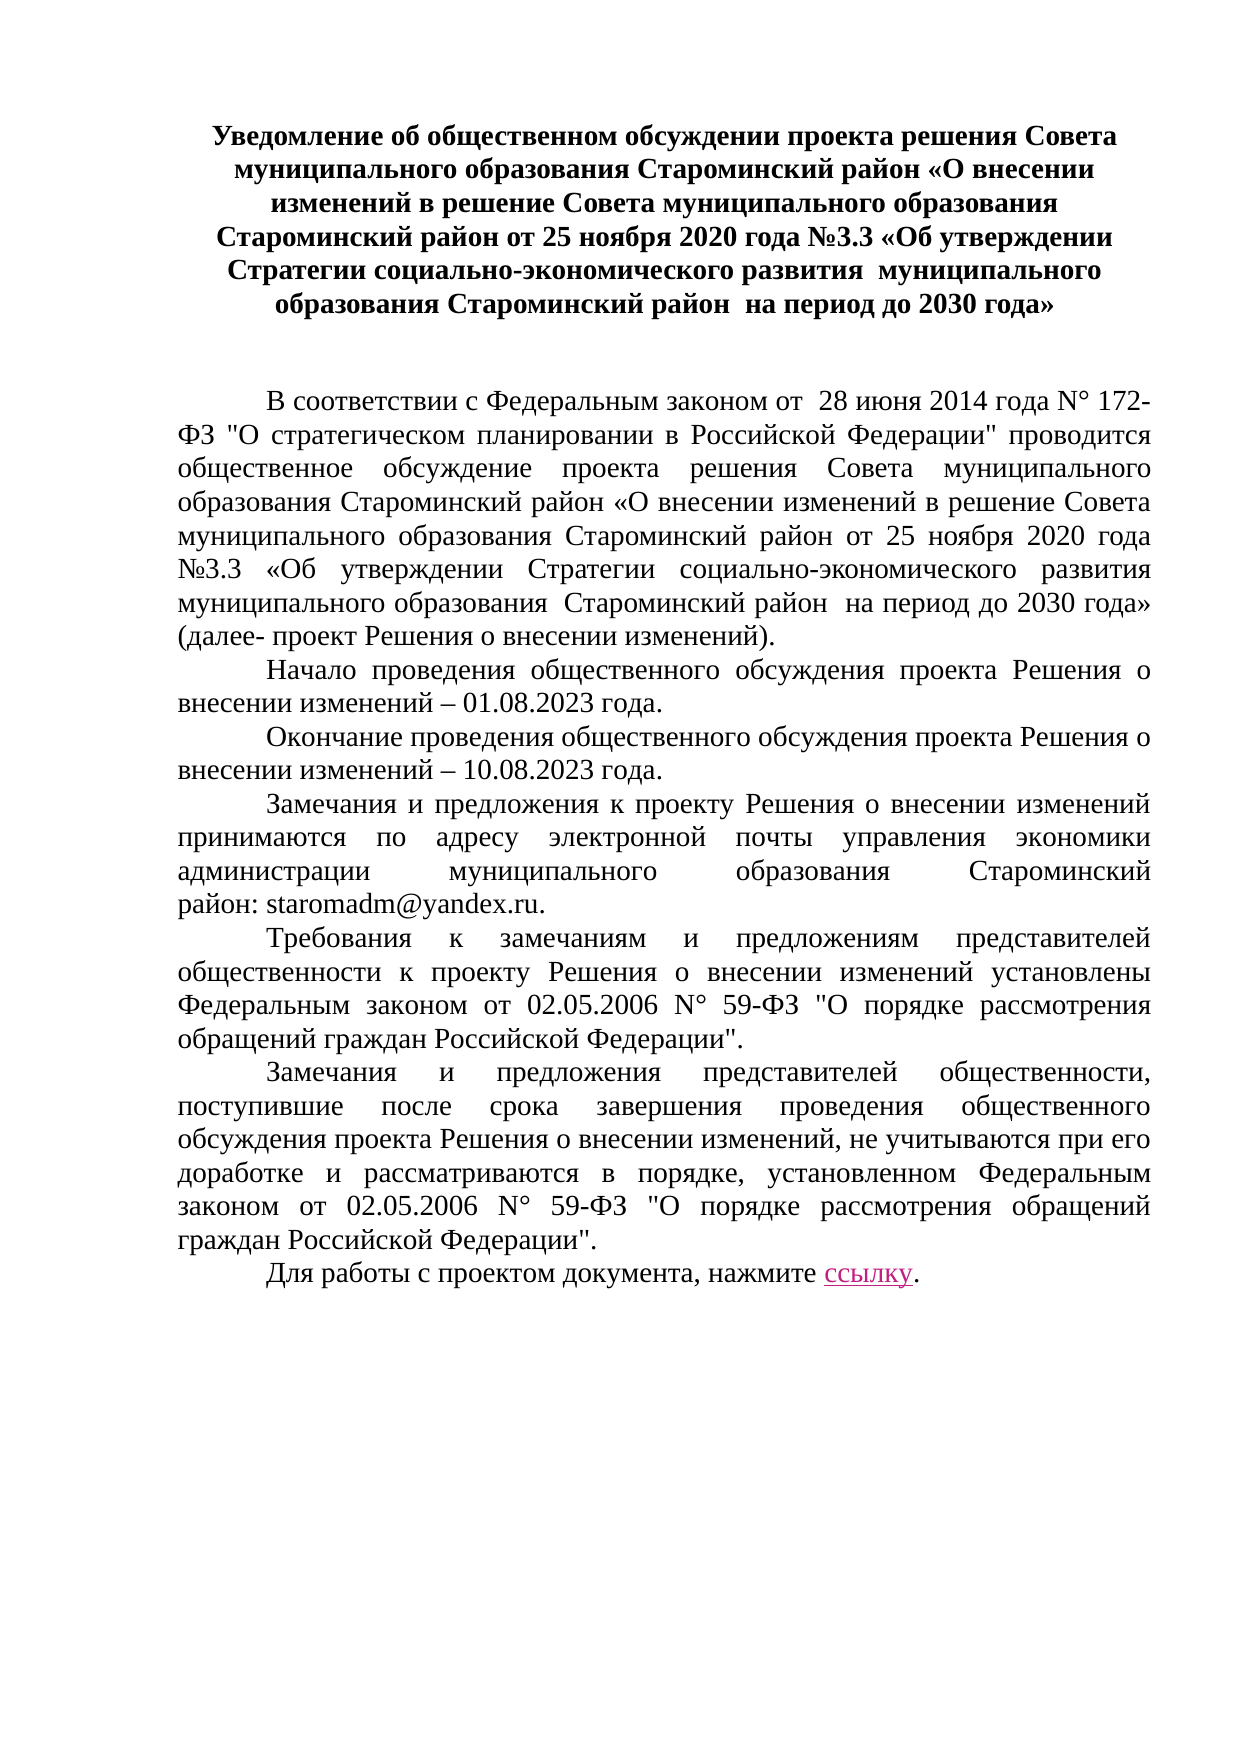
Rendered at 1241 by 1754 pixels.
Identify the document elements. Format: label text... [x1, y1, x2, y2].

text Требования к замечаниям и предложениям представителей общественности к проекту Решения о внесении изменений установлены Федеральным законом от 02.05.2006 N° 59-ФЗ "О порядке рассмотрения обращений граждан Российской Федерации". [177, 920, 1152, 1054]
text Начало проведения общественного обсуждения проекта Решения о внесении изменений – 01.08.2023 года. [177, 652, 1152, 719]
text Замечания и предложения представителей общественности, поступившие после срока завершения проведения общественного обсуждения проекта Решения о внесении изменений, не учитываются при его доработке и рассматриваются в порядке, установленном Федеральным законом от 02.05.2006 N° 59-ФЗ "О порядке рассмотрения обращений граждан Российской Федерации". [177, 1054, 1152, 1256]
text Уведомление об общественном обсуждении проекта решения Совета муниципального образования Староминский район «О внесении изменений в решение Совета муниципального образования Староминский район от 25 ноября 2020 года №3.3 «Об утверждении Стратегии социально-экономического развития муниципального образования Староминский район на период до 2030 года» [177, 118, 1152, 319]
text Замечания и предложения к проекту Решения о внесении изменений принимаются по адресу электронной почты управления экономики администрации муниципального образования Староминский район: staromadm@yandex.ru. [177, 786, 1152, 920]
text Окончание проведения общественного обсуждения проекта Решения о внесении изменений – 10.08.2023 года. [177, 719, 1152, 786]
text Для работы с проектом документа, нажмите ссылку. [177, 1256, 1152, 1289]
text В соответствии с Федеральным законом от 28 июня 2014 года N° 172-ФЗ "О стратегическом планировании в Российской Федерации" проводится общественное обсуждение проекта решения Совета муниципального образования Староминский район «О внесении изменений в решение Совета муниципального образования Староминский район от 25 ноября 2020 года №3.3 «Об утверждении Стратегии социально-экономического развития муниципального образования Староминский район на период до 2030 года» (далее- проект Решения о внесении изменений). [177, 383, 1152, 652]
